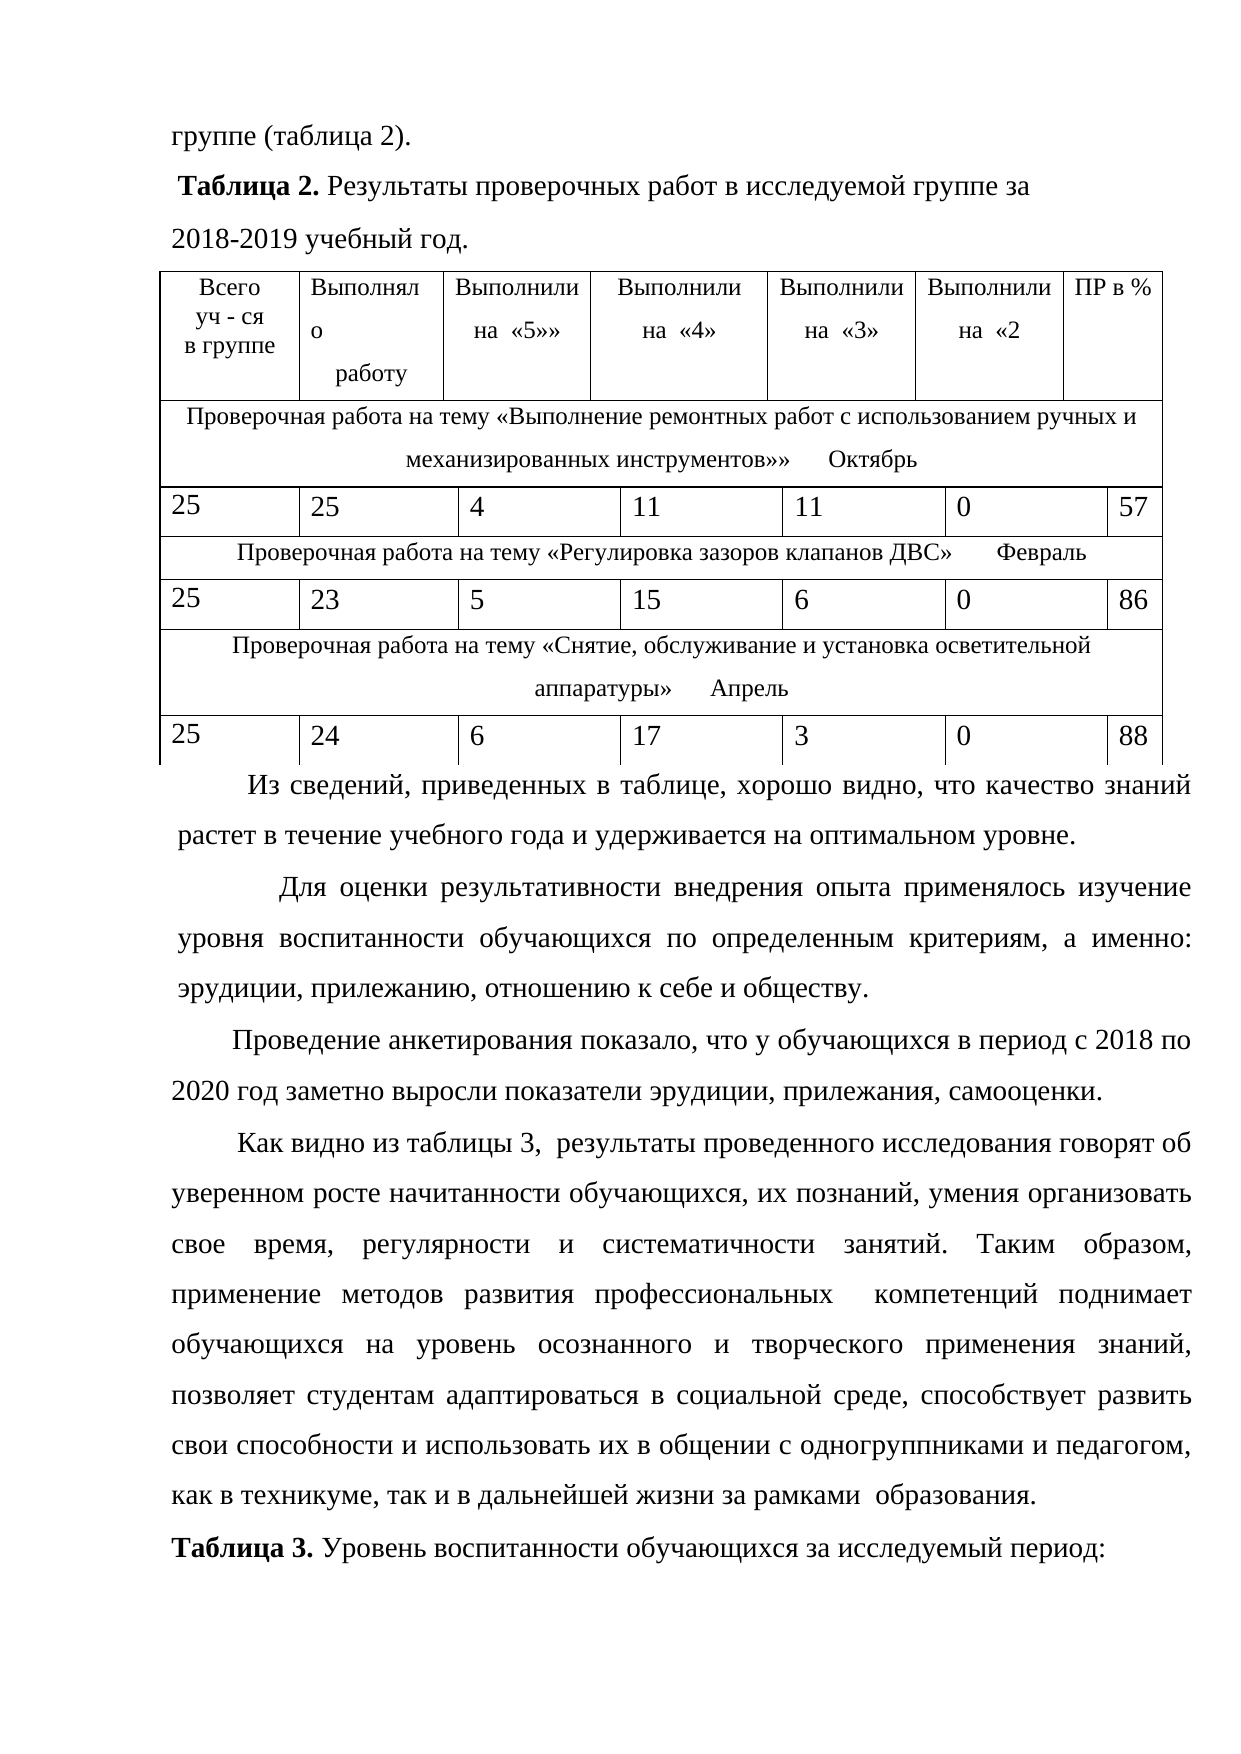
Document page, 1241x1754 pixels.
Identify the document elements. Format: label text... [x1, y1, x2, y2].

table_cell 4 [459, 488, 620, 536]
table_header Выполнили на «4» [591, 272, 767, 400]
table_cell 5 [459, 580, 620, 629]
table_cell 6 [459, 716, 620, 765]
table_cell Проверочная работа на тему «Снятие, обслуживание и установка осветительной аппаратуры» Апрель [161, 630, 1162, 715]
text 2018-2019 учебный год. [171, 221, 1193, 254]
table_cell Проверочная работа на тему «Выполнение ремонтных работ с использованием ручных и механизированных инструментов»» Октябрь [161, 401, 1162, 486]
table_cell 11 [783, 488, 945, 536]
table_header Выполнили на «3» [768, 272, 915, 400]
text Таблица 3. Уровень воспитанности обучающихся за исследуемый период: [171, 1530, 1193, 1563]
text Как видно из таблицы 3, результаты проведенного исследования говорят об уверенном росте начитанности обучающихся, их познаний, умения организовать свое время, регулярности и систематичности занятий. Таким образом, применение методов развития профессиональных компетенций поднимает обучающихся на уровень осознанного и творческого применения знаний, позволяет студентам адаптироваться в социальной среде, способствует развить свои способности и использовать их в общении с одногруппниками и педагогом, как в техникуме, так и в дальнейшей жизни за рамками образования. [171, 1125, 1193, 1511]
table_cell 0 [946, 580, 1107, 629]
table_cell 86 [1108, 580, 1162, 629]
table_cell 25 [161, 716, 299, 765]
table_header ПР в % [1064, 272, 1162, 400]
text Проведение анкетирования показало, что у обучающихся в период с 2018 по 2020 год заметно выросли показатели эрудиции, прилежания, самооценки. [171, 1022, 1193, 1106]
table_header Выполнили на «2 [916, 272, 1063, 400]
table_cell 15 [621, 580, 782, 629]
text Для оценки результативности внедрения опыта применялось изучение уровня воспитанности обучающихся по определенным критериям, а именно: эрудиции, прилежанию, отношению к себе и обществу. [177, 869, 1193, 1004]
text Из сведений, приведенных в таблице, хорошо видно, что качество знаний растет в течение учебного года и удерживается на оптимальном уровне. [177, 767, 1193, 851]
table_cell 0 [946, 488, 1107, 536]
table_header Всего уч - ся в группе [161, 272, 299, 400]
table_cell 57 [1108, 488, 1162, 536]
table_cell 11 [621, 488, 782, 536]
table_cell 0 [946, 716, 1107, 765]
table_cell 88 [1108, 716, 1162, 765]
table_cell Проверочная работа на тему «Регулировка зазоров клапанов ДВС» Февраль [161, 537, 1162, 579]
text Таблица 2. Результаты проверочных работ в исследуемой группе за [177, 168, 1152, 202]
text группе (таблица 2). [171, 118, 1193, 152]
table_cell 17 [621, 716, 782, 765]
table_cell 6 [783, 580, 945, 629]
table_cell 25 [161, 580, 299, 629]
table_header Выполнили на «5»» [444, 272, 590, 400]
table_cell 23 [300, 580, 458, 629]
table_cell 3 [783, 716, 945, 765]
table_cell 25 [161, 488, 299, 536]
table_cell 25 [300, 488, 458, 536]
table_cell 24 [300, 716, 458, 765]
table_header Выполняло работу [300, 272, 443, 400]
